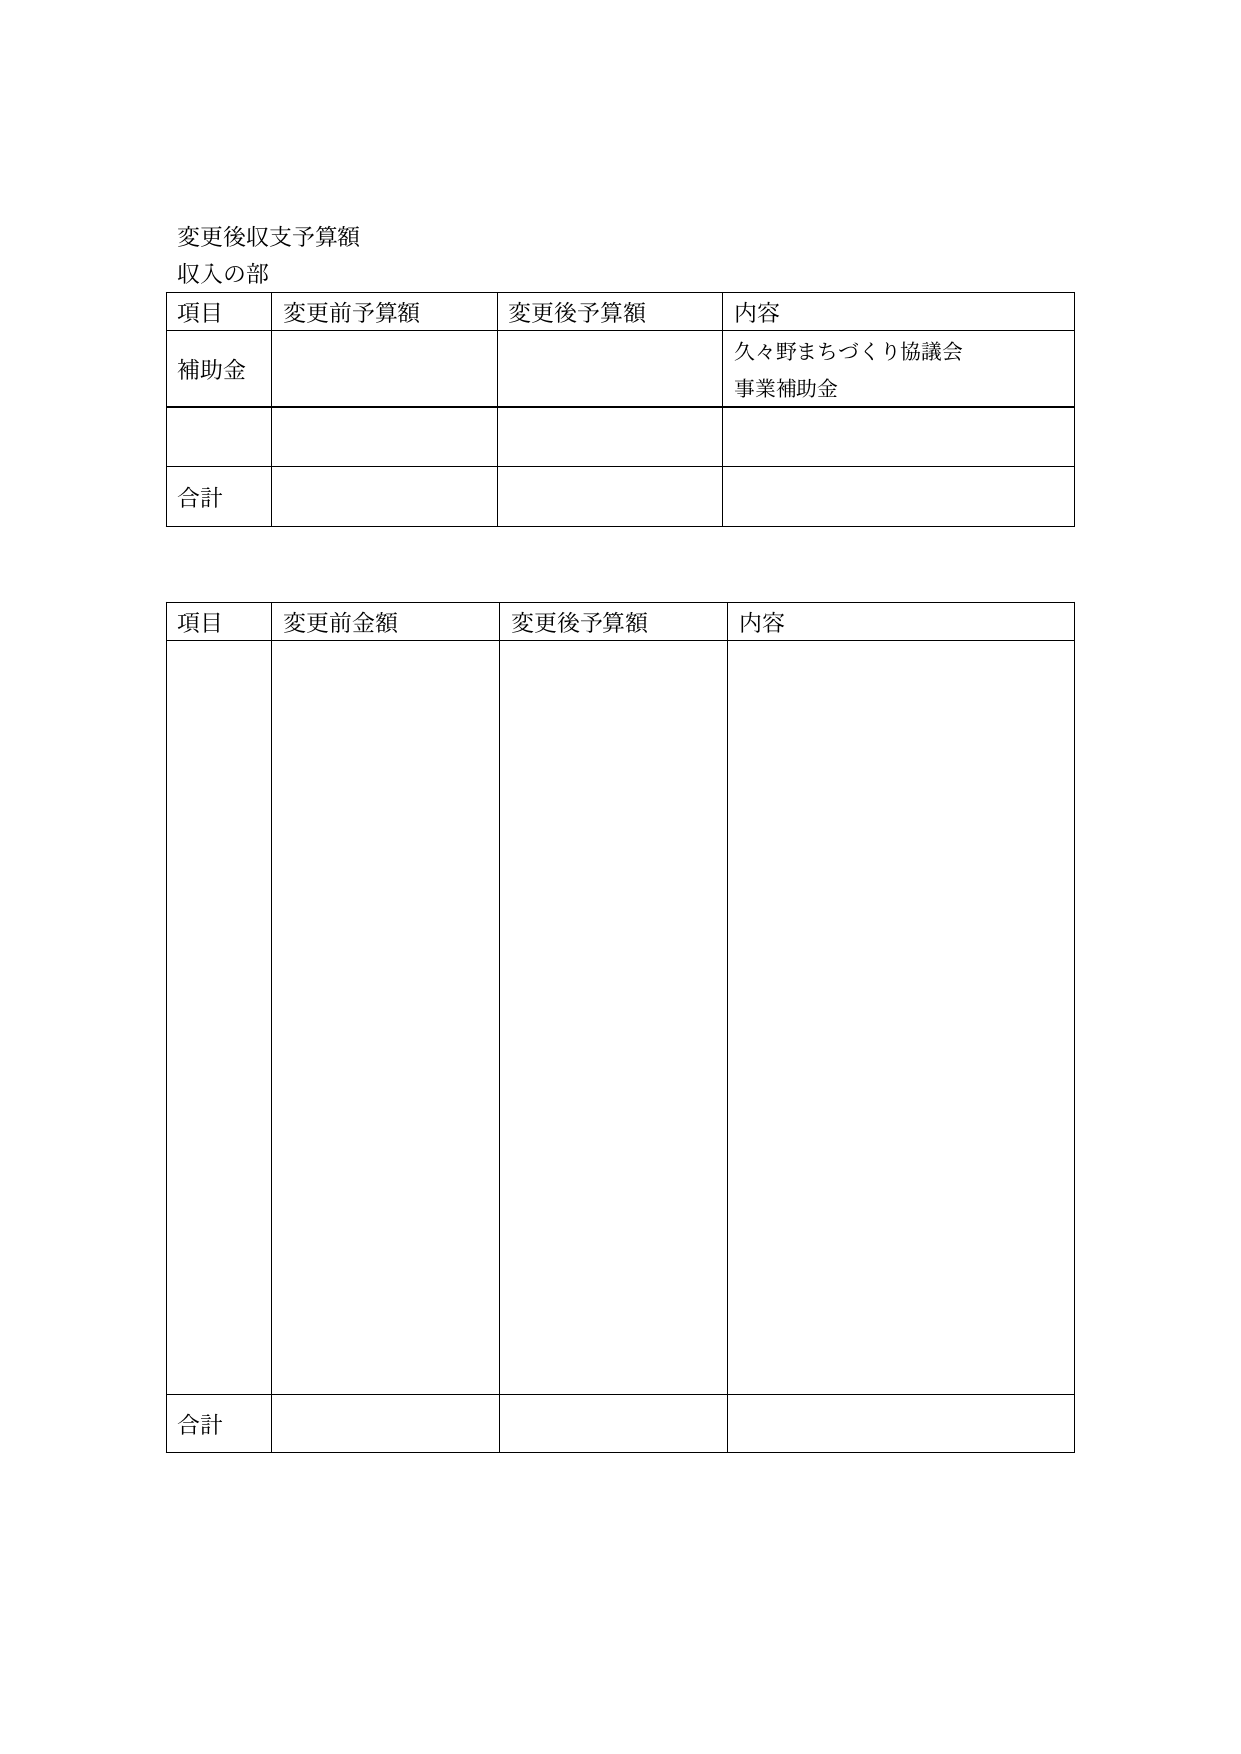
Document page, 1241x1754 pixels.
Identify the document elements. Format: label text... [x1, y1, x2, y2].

table_header 項目 [167, 293, 271, 330]
table_cell [272, 1395, 499, 1452]
table_cell [272, 408, 497, 466]
table_cell 補助金 [167, 331, 271, 406]
table_header 変更前予算額 [272, 293, 497, 330]
table_header 変更後予算額 [498, 293, 722, 330]
table_cell [498, 467, 722, 526]
table_cell [272, 641, 499, 1394]
table_cell [728, 641, 1074, 1394]
table_header 項目 [167, 603, 271, 640]
table_cell [500, 641, 727, 1394]
table_cell [272, 467, 497, 526]
table_cell [498, 408, 722, 466]
table_cell [272, 331, 497, 406]
table_cell 合計 [167, 467, 271, 526]
table_header 変更前金額 [272, 603, 499, 640]
table_cell [167, 408, 271, 466]
table_cell [500, 1395, 727, 1452]
table_cell [498, 331, 722, 406]
table_header 内容 [728, 603, 1074, 640]
text 変更後収支予算額 [177, 217, 1063, 254]
text 収入の部 [177, 254, 1063, 292]
table_header 変更後予算額 [500, 603, 727, 640]
table_cell 合計 [167, 1395, 271, 1452]
table_cell [723, 408, 1074, 466]
table_cell 久々野まちづくり協議会 事業補助金 [723, 331, 1074, 406]
table_cell [167, 641, 271, 1394]
table_cell [723, 467, 1074, 526]
table_header 内容 [723, 293, 1074, 330]
table_cell [728, 1395, 1074, 1452]
